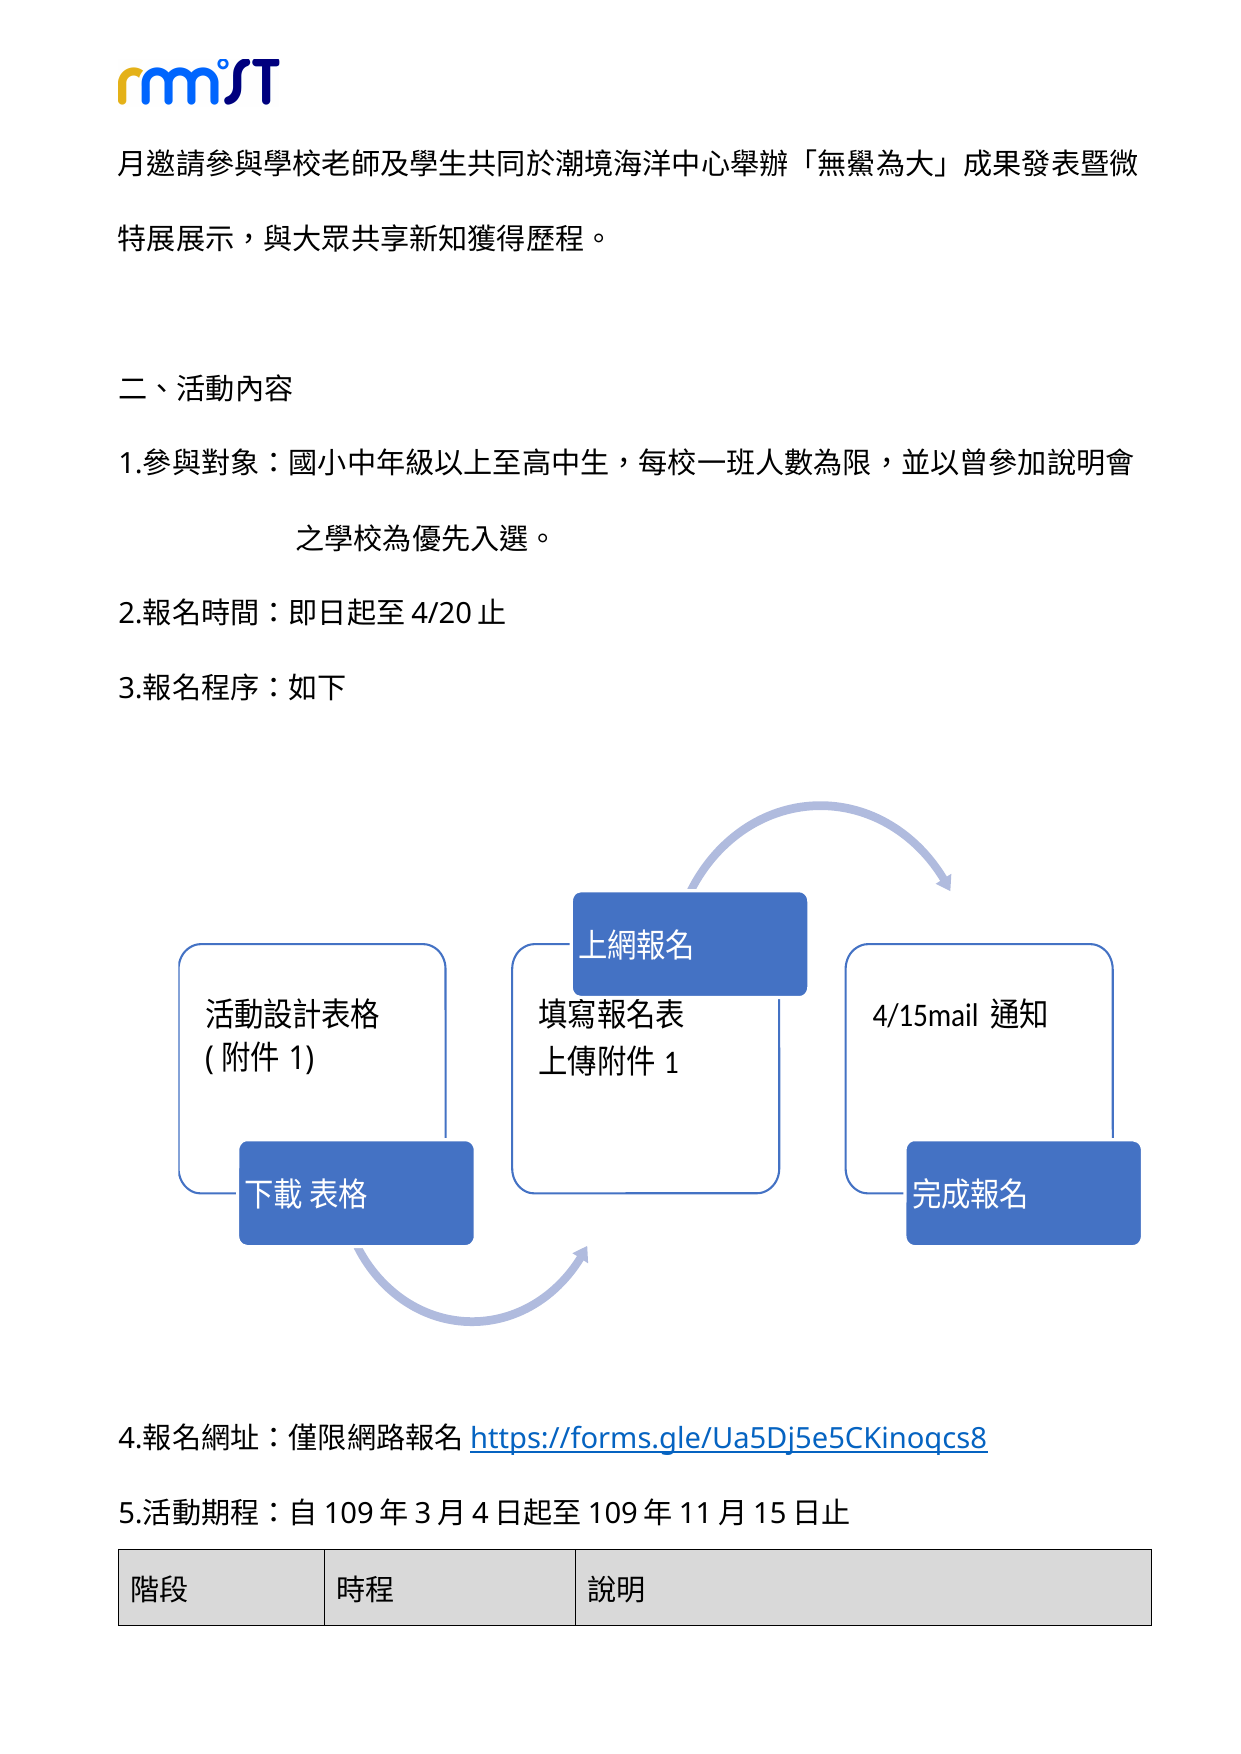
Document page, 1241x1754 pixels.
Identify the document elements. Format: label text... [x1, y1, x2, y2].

text 2.報名時間：即日起至4/20止 [118, 574, 1152, 649]
text 1.參與對象：國小中年級以上至高中生，每校一班人數為限，並以曾參加說明會之學校為優先入選。 [118, 424, 1152, 574]
picture [118, 59, 280, 107]
table_header 說明 [576, 1550, 1151, 1625]
text 二、活動內容 [118, 349, 1152, 424]
table_header 時程 [325, 1550, 575, 1625]
table_header 階段 [119, 1550, 324, 1625]
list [117, 124, 1152, 274]
text 4.報名網址：僅限網路報名 https://forms.gle/Ua5Dj5e5CKinoqcs8 [118, 1399, 1152, 1474]
text 5.活動期程：自109年3月4日起至109年11月15日止 [118, 1474, 1152, 1549]
text 3.報名程序：如下 [118, 649, 1152, 724]
